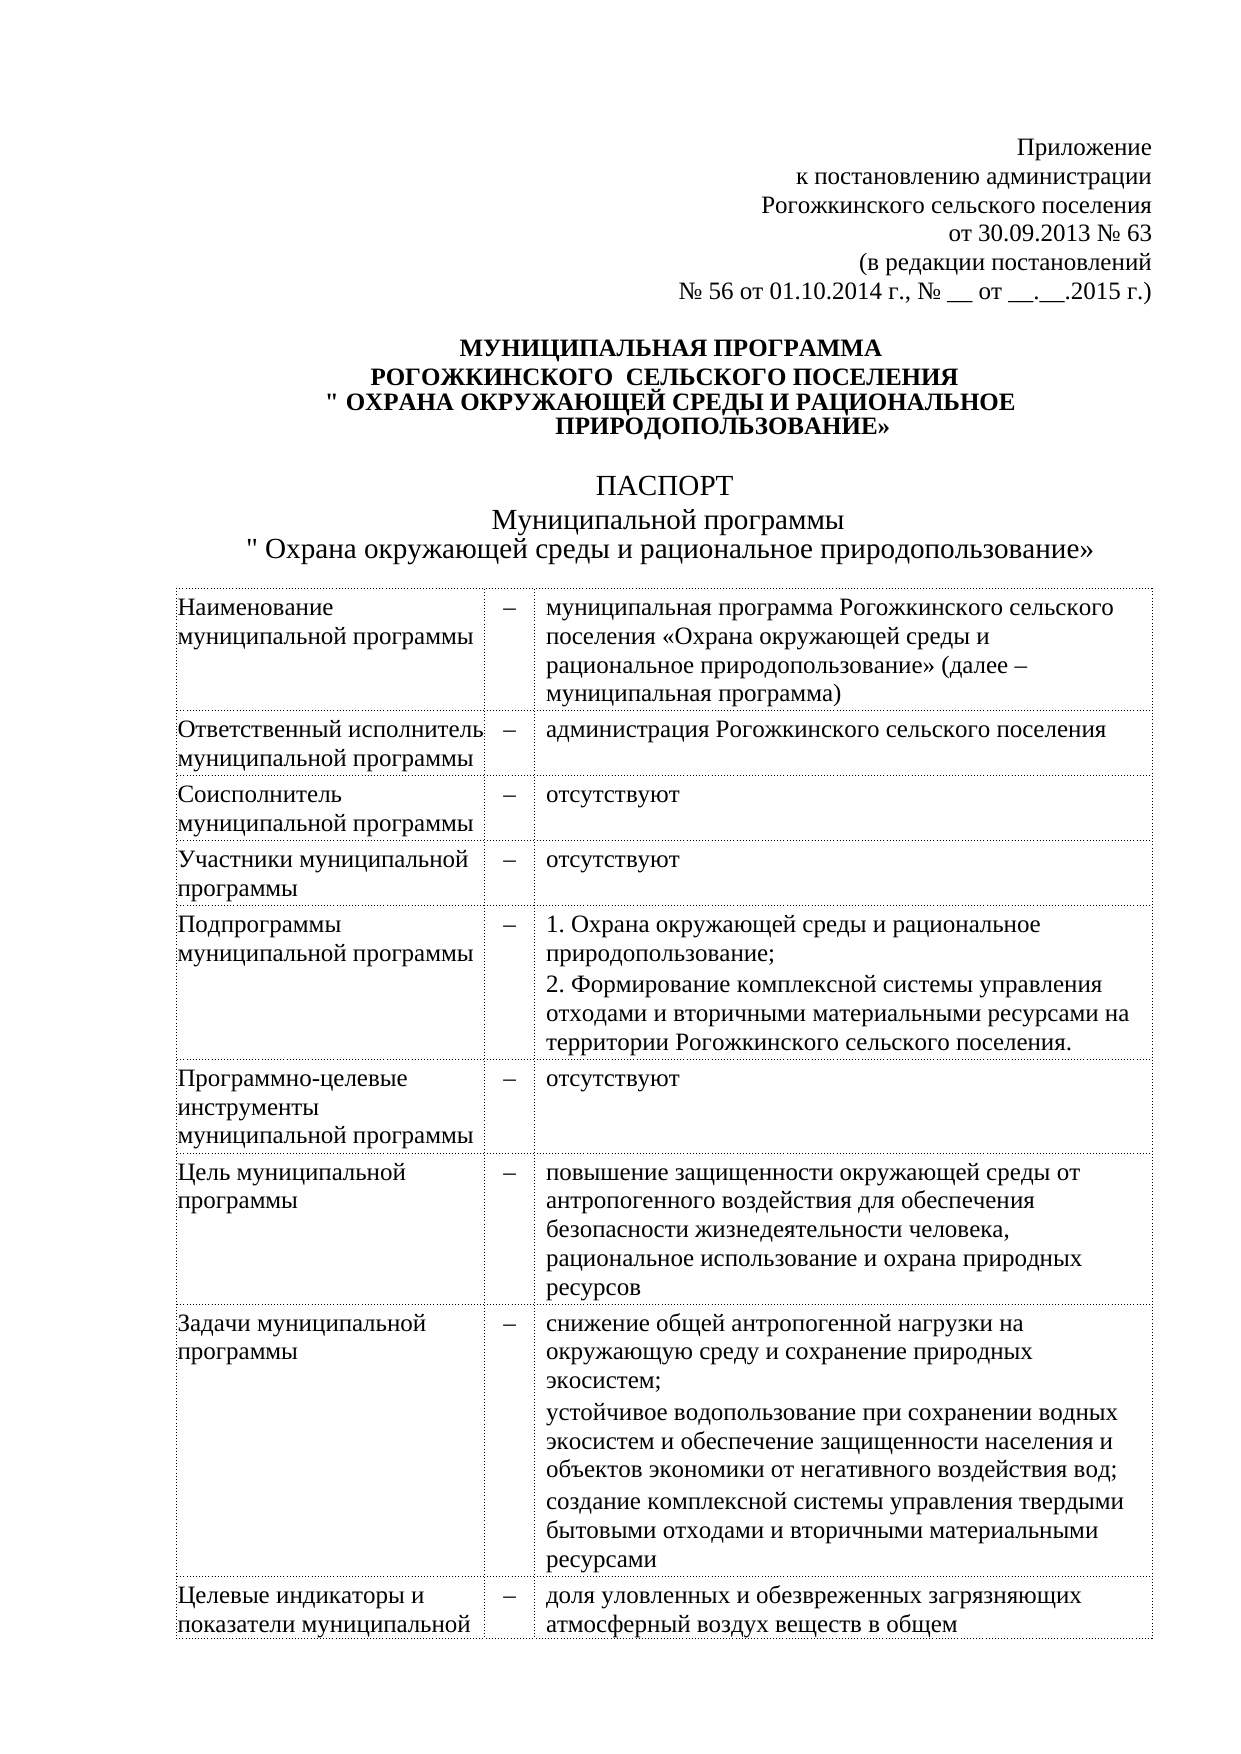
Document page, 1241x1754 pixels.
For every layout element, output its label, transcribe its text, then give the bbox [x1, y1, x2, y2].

text ПАСПОРТ [177, 468, 1152, 502]
table_cell Подпрограммы муниципальной программы [177, 905, 484, 1059]
table_cell отсутствуют [535, 1059, 1152, 1152]
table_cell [535, 1576, 1152, 1637]
table_cell повышение защищенности окружающей среды от антропогенного воздействия для обеспечения безопасности жизнедеятельности человека, рациональное использование и охрана природных ресурсов [535, 1153, 1152, 1303]
table_cell Цель муниципальной программы [177, 1153, 484, 1303]
text от 30.09.2013 № 63 [177, 218, 1152, 247]
table_cell – [484, 1576, 534, 1637]
table_cell отсутствуют [535, 840, 1152, 905]
text Муниципальной программы [177, 502, 1152, 536]
table_cell – [484, 905, 534, 1059]
subtitle " Охрана окружающей среды и рациональное природопользование» [177, 391, 1163, 440]
table_cell – [484, 775, 534, 840]
table_cell – [484, 1304, 534, 1576]
table_cell – [484, 1059, 534, 1152]
table_cell Задачи муниципальной программы [177, 1304, 484, 1576]
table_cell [177, 1576, 484, 1637]
text (в редакции постановлений [177, 247, 1152, 276]
text к постановлению администрации [177, 161, 1152, 190]
table_cell администрация Рогожкинского сельского поселения [535, 710, 1152, 775]
table_cell Соисполнитель муниципальной программы [177, 775, 484, 840]
text № 56 от 01.10.2014 г., № __ от __.__.2015 г.) [177, 276, 1152, 305]
text Рогожкинского сельского поселения [177, 190, 1152, 218]
table_cell снижение общей антропогенной нагрузки на окружающую среду и сохранение природных экосистем; устойчивое водопользование при сохранении водных экосистем и обеспечение защищенности населения и объектов экономики от негативного воздействия вод; создание комплексной системы управления твердыми бытовыми отходами и вторичными материальными ресурсами [535, 1304, 1152, 1576]
table_cell – [484, 1153, 534, 1303]
table_cell Участники муниципальной программы [177, 840, 484, 905]
table_cell Ответственный исполнитель муниципальной программы [177, 710, 484, 775]
table_cell отсутствуют [535, 775, 1152, 840]
table_header Наименование муниципальной программы [177, 588, 484, 710]
subtitle " Охрана окружающей среды и рациональное природопользование» [177, 536, 1163, 564]
table_header – [484, 588, 534, 710]
title МУНИЦИПАЛЬНАЯ ПРОГРАММА [177, 333, 1152, 362]
text Приложение [177, 132, 1152, 161]
title РОГОЖКИНСКОГО СЕЛЬСКОГО ПОСЕЛЕНИЯ [177, 362, 1152, 391]
table_cell – [484, 840, 534, 905]
table_header муниципальная программа Рогожкинского сельского поселения «Охрана окружающей среды и рациональное природопользование» (далее – муниципальная программа) [535, 588, 1152, 710]
table_cell 1. Охрана окружающей среды и рациональное природопользование; 2. Формирование комплексной системы управления отходами и вторичными материальными ресурсами на территории Рогожкинского сельского поселения. [535, 905, 1152, 1059]
table_cell – [484, 710, 534, 775]
table_cell Программно-целевые инструменты муниципальной программы [177, 1059, 484, 1152]
